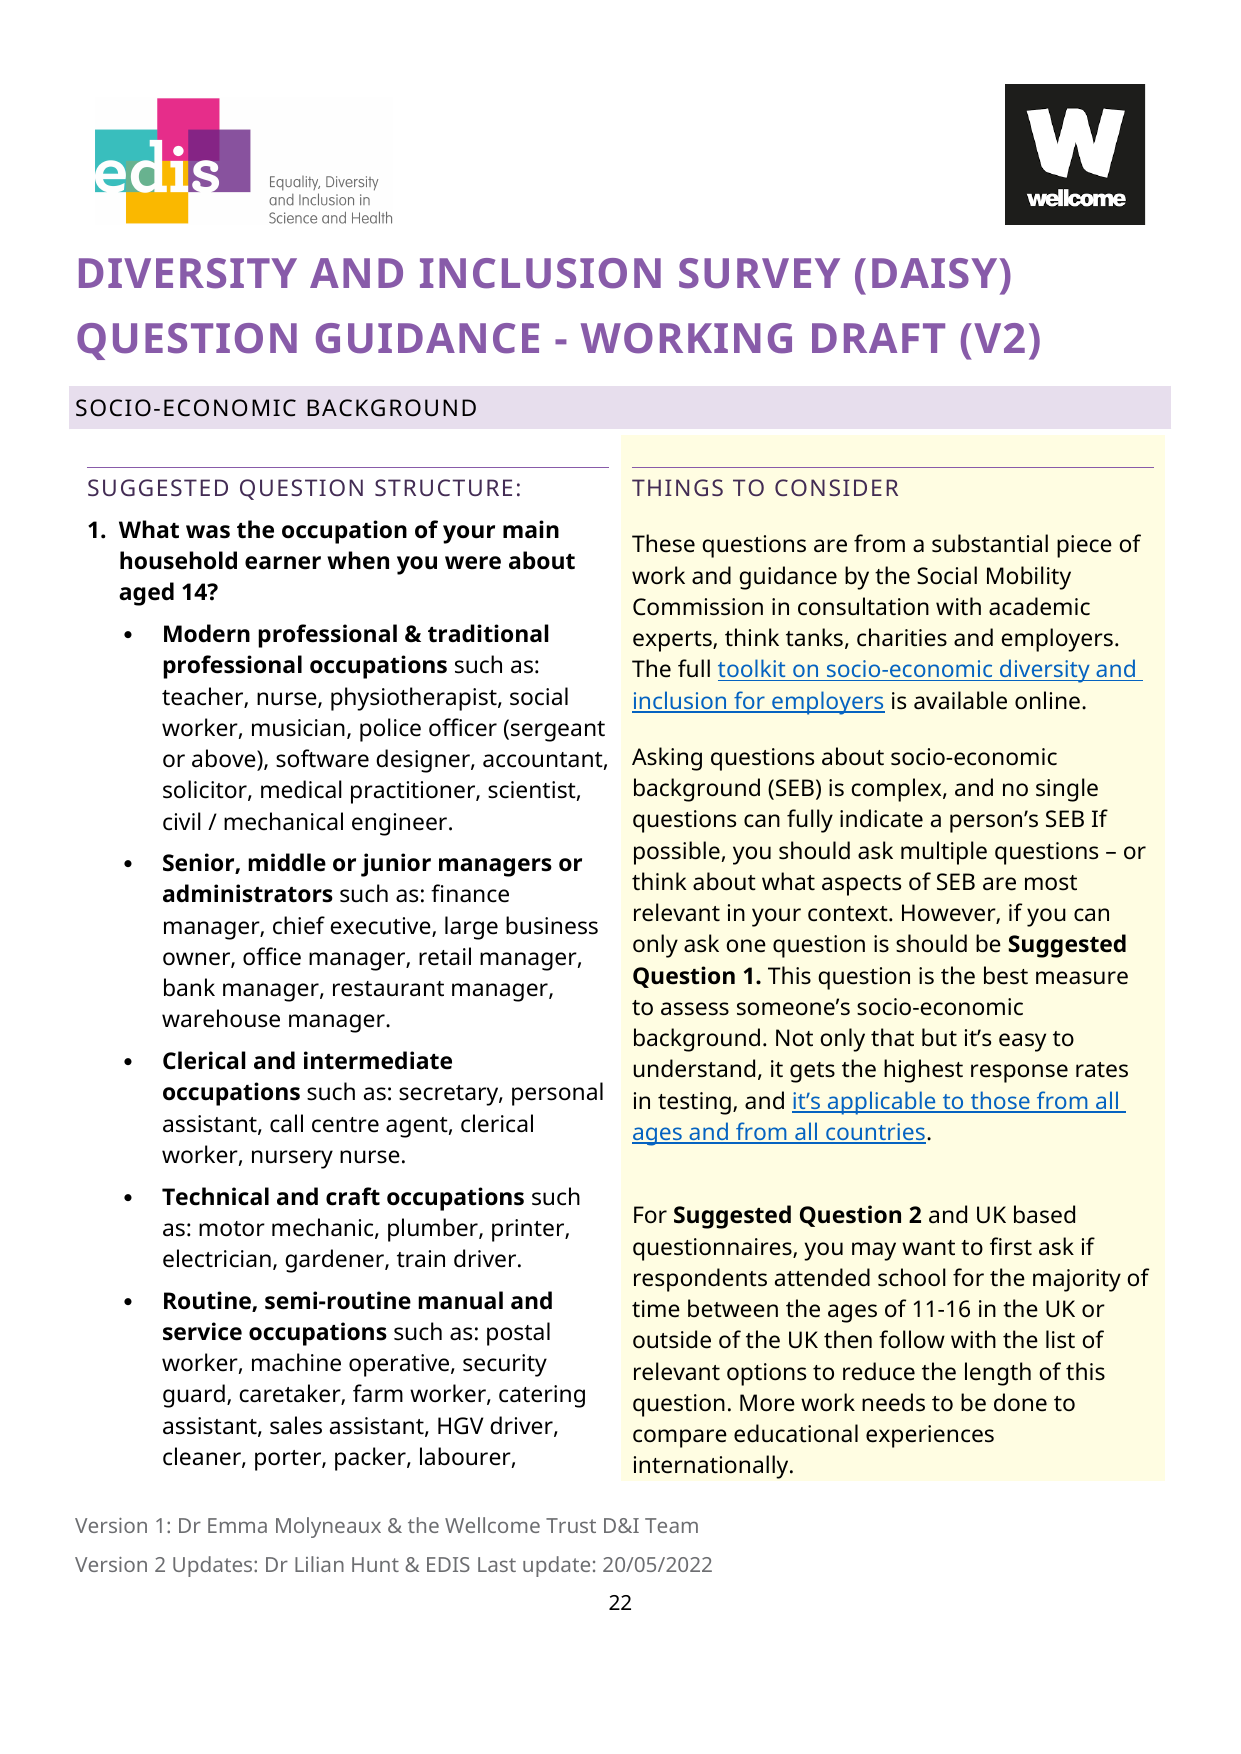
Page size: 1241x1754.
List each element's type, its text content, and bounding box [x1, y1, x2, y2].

subtitle Socio-economic Background [75, 392, 1165, 423]
picture [95, 97, 393, 225]
picture [1005, 84, 1146, 225]
